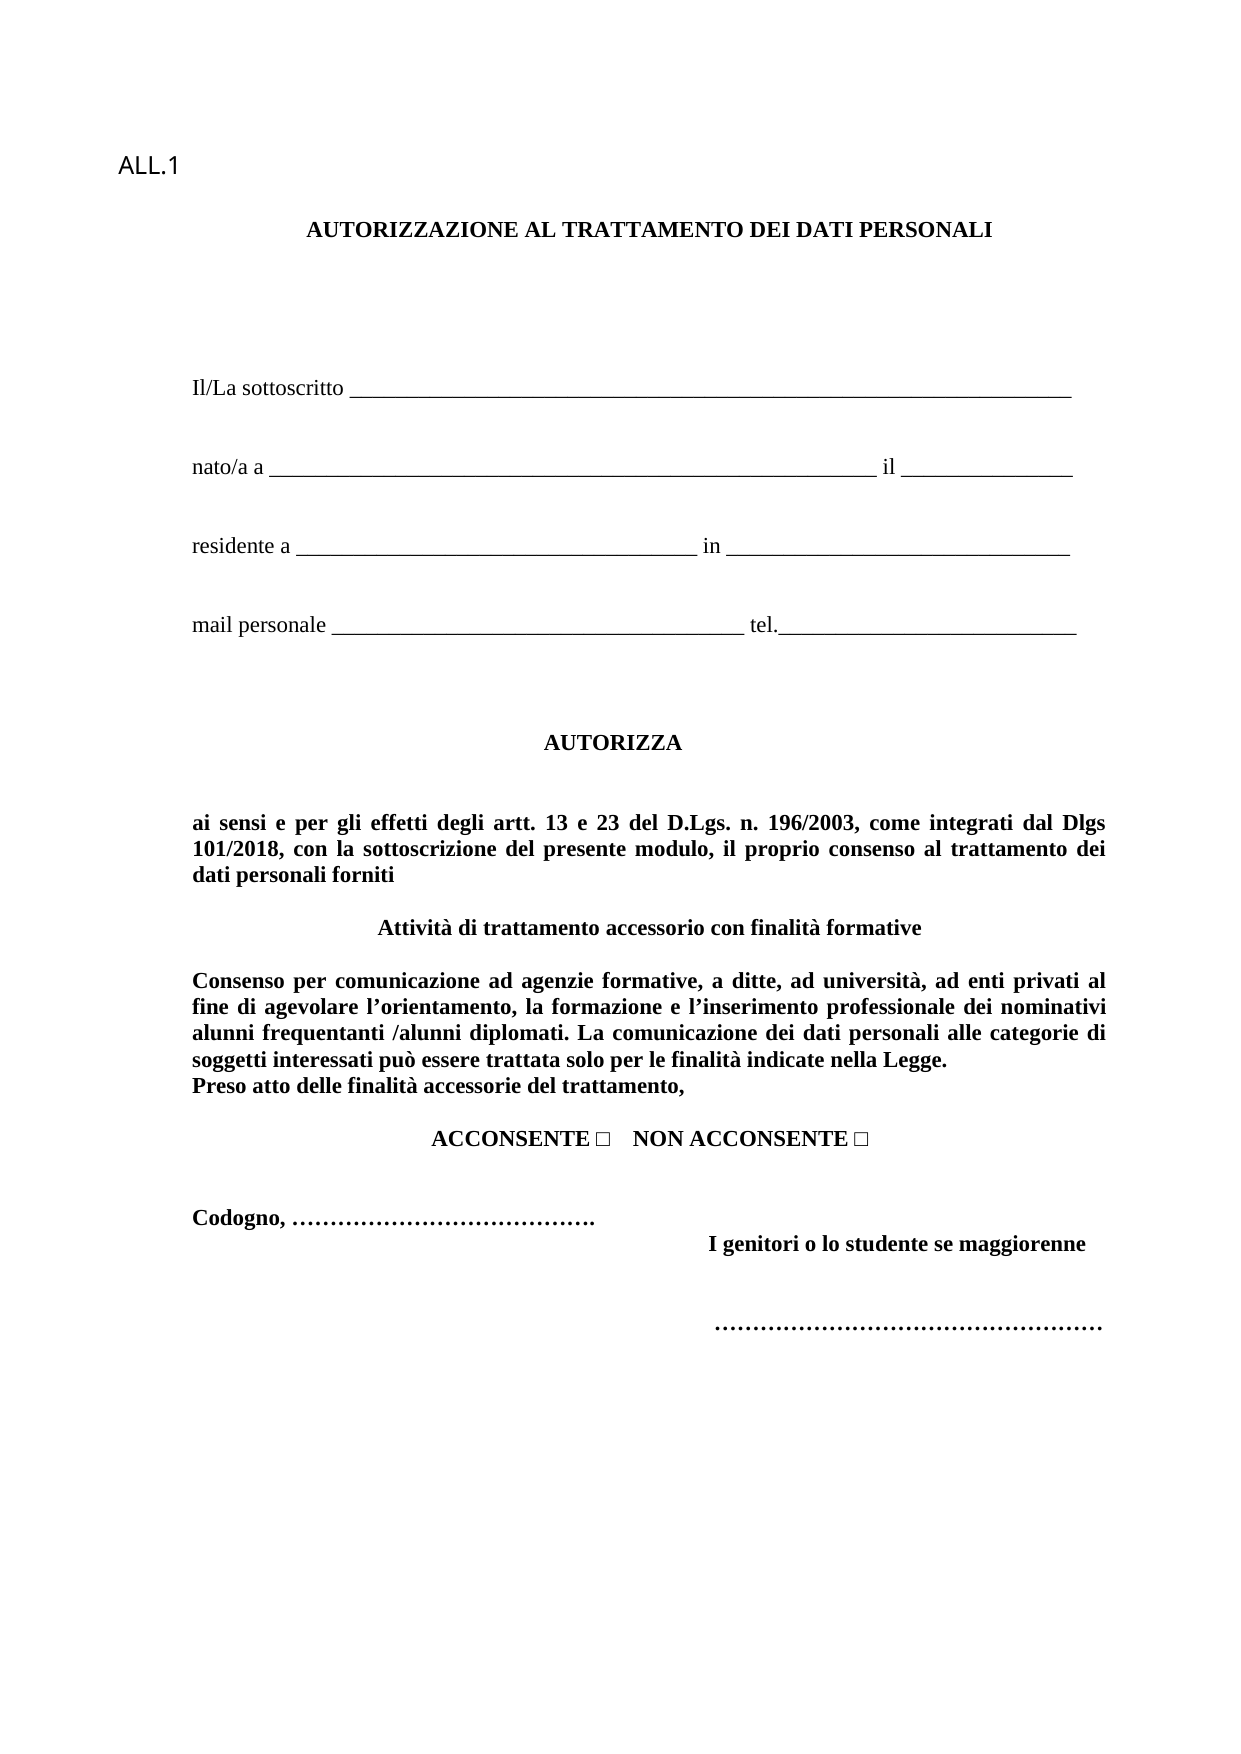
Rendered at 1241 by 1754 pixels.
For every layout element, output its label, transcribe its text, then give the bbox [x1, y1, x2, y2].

text mail personale ____________________________________ tel.__________________________ [118, 611, 1107, 637]
text ACCONSENTE □ NON ACCONSENTE □ [192, 1125, 1107, 1151]
text Il/La sottoscritto _______________________________________________________________ [118, 374, 1107, 400]
text Codogno, …………………………………. [192, 1204, 1107, 1230]
text ai sensi e per gli effetti degli artt. 13 e 23 del D.Lgs. n. 196/2003, come integrati dal Dlgs 101/2018, con la sottoscrizione del presente modulo, il proprio consenso al trattamento dei dati personali forniti [192, 808, 1107, 888]
text AUTORIZZA [118, 729, 1107, 756]
text I genitori o lo studente se maggiorenne [634, 1230, 1107, 1257]
text Consenso per comunicazione ad agenzie formative, a ditte, ad università, ad enti privati al fine di agevolare l’orientamento, la formazione e l’inserimento professionale dei nominativi alunni frequentanti /alunni diplomati. La comunicazione dei dati personali alle categorie di soggetti interessati può essere trattata solo per le finalità indicate nella Legge. [192, 967, 1107, 1072]
text residente a ___________________________________ in ______________________________ [118, 532, 1107, 558]
text Attività di trattamento accessorio con finalità formative [192, 914, 1107, 940]
text …………………………………………… [708, 1309, 1107, 1336]
text Preso atto delle finalità accessorie del trattamento, [192, 1072, 1107, 1098]
text nato/a a _____________________________________________________ il _______________ [118, 453, 1107, 479]
text ALL.1 [118, 148, 1107, 182]
text AUTORIZZAZIONE AL TRATTAMENTO DEI DATI PERSONALI [118, 216, 1107, 242]
